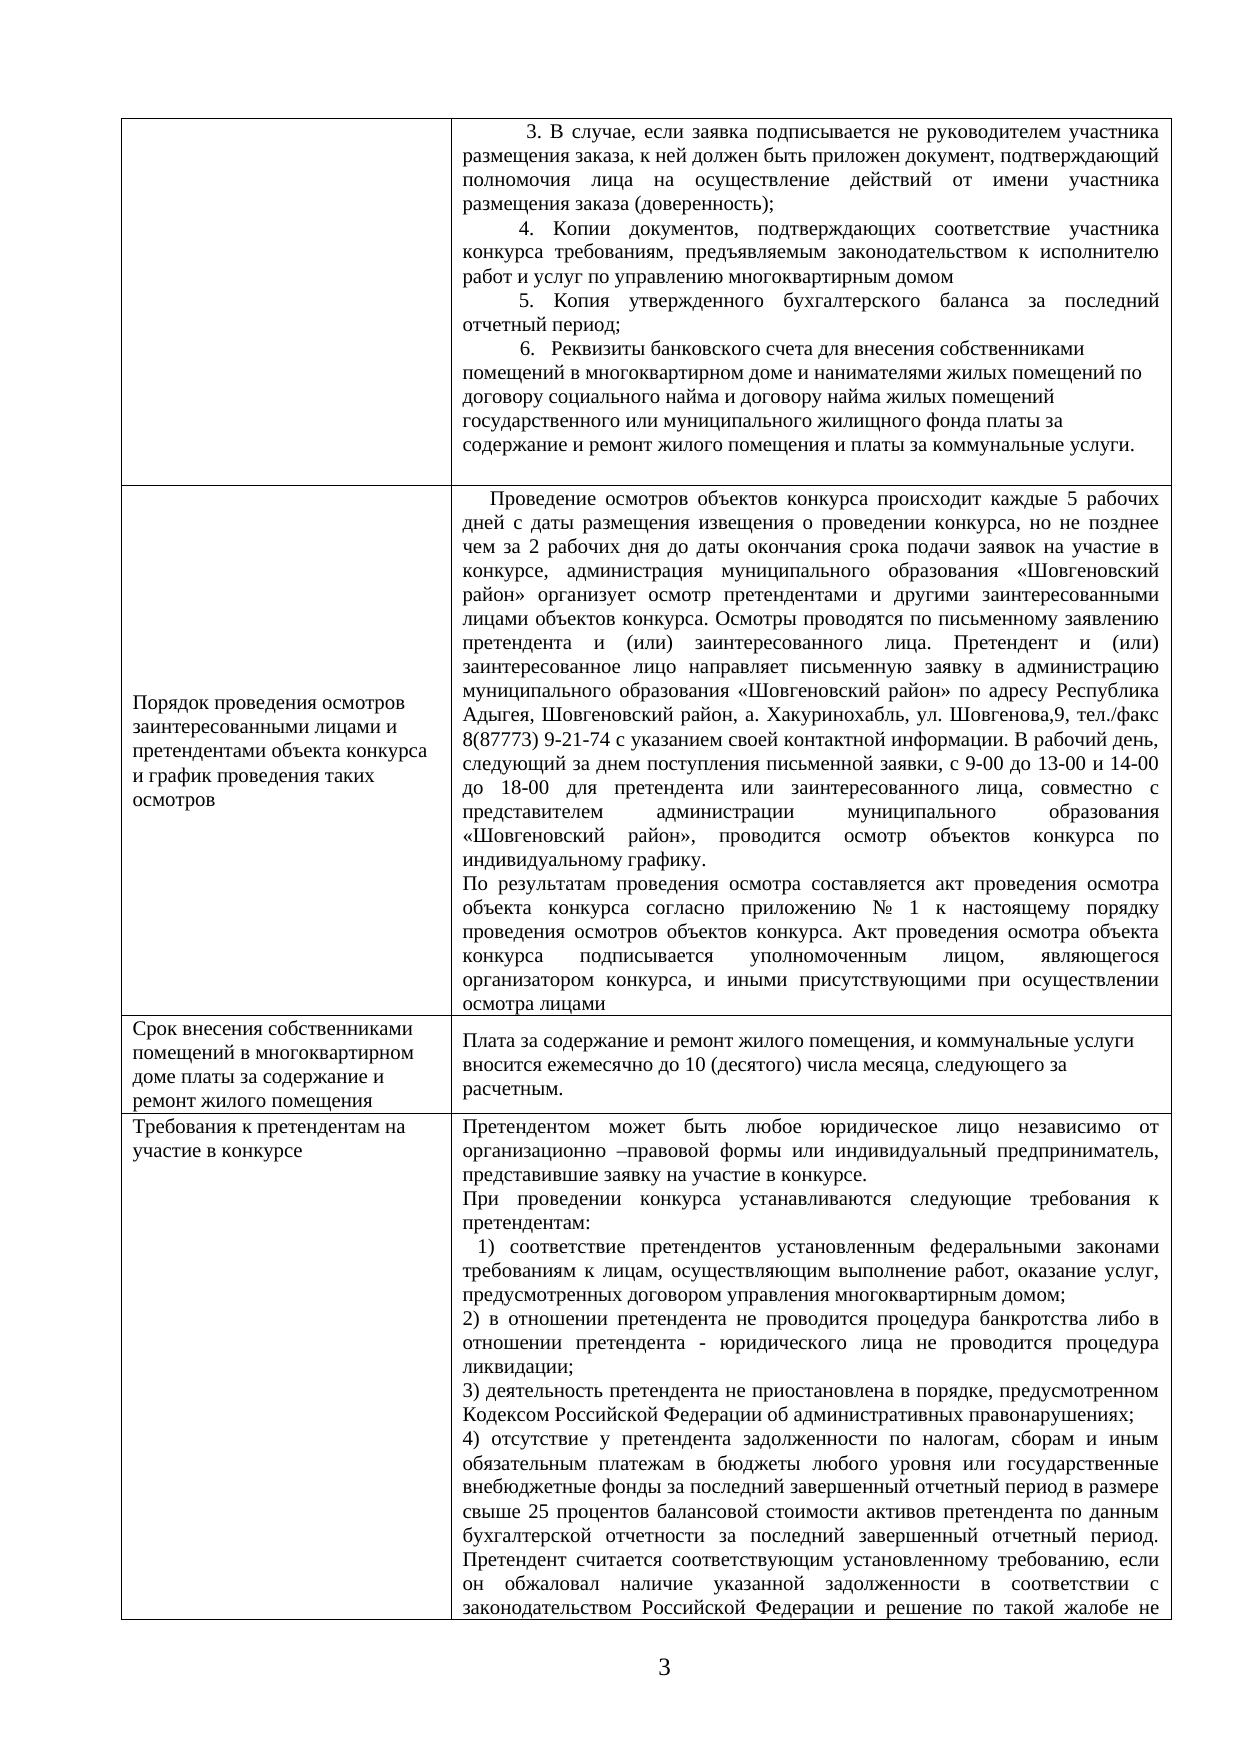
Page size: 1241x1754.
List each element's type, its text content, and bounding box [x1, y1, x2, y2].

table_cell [122, 1114, 451, 1619]
table_cell Срок внесения собственниками помещений в многоквартирном доме платы за содержание и ремонт жилого помещения [122, 1016, 451, 1112]
table_cell Проведение осмотров объектов конкурса происходит каждые 5 рабочих дней с даты размещения извещения о проведении конкурса, но не позднее чем за 2 рабочих дня до даты окончания срока подачи заявок на участие в конкурсе, администрация муниципального образования «Шовгеновский район» организует осмотр претендентами и другими заинтересованными лицами объектов конкурса. Осмотры проводятся по письменному заявлению претендента и (или) заинтересованного лица. Претендент и (или) заинтересованное лицо направляет письменную заявку в администрацию муниципального образования «Шовгеновский район» по адресу Республика Адыгея, Шовгеновский район, а. Хакуринохабль, ул. Шовгенова,9, тел./факс 8(87773) 9-21-74 с указанием своей контактной информации. В рабочий день, следующий за днем поступления письменной заявки, с 9-00 до 13-00 и 14-00 до 18-00 для претендента или заинтересованного лица, совместно с представителем администрации муниципального образования «Шовгеновский район», проводится осмотр объектов конкурса по индивидуальному графику. По результатам проведения осмотра составляется акт проведения осмотра объекта конкурса согласно приложению № 1 к настоящему порядку проведения осмотров объектов конкурса. Акт проведения осмотра объекта конкурса подписывается уполномоченным лицом, являющегося организатором конкурса, и иными присутствующими при осуществлении осмотра лицами [452, 486, 1171, 1015]
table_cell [452, 119, 1171, 485]
table_cell Порядок проведения осмотров заинтересованными лицами и претендентами объекта конкурса и график проведения таких осмотров [122, 486, 451, 1015]
table_cell Плата за содержание и ремонт жилого помещения, и коммунальные услуги вносится ежемесячно до 10 (десятого) числа месяца, следующего за расчетным. [452, 1016, 1171, 1112]
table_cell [122, 119, 451, 485]
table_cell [452, 1114, 1171, 1619]
